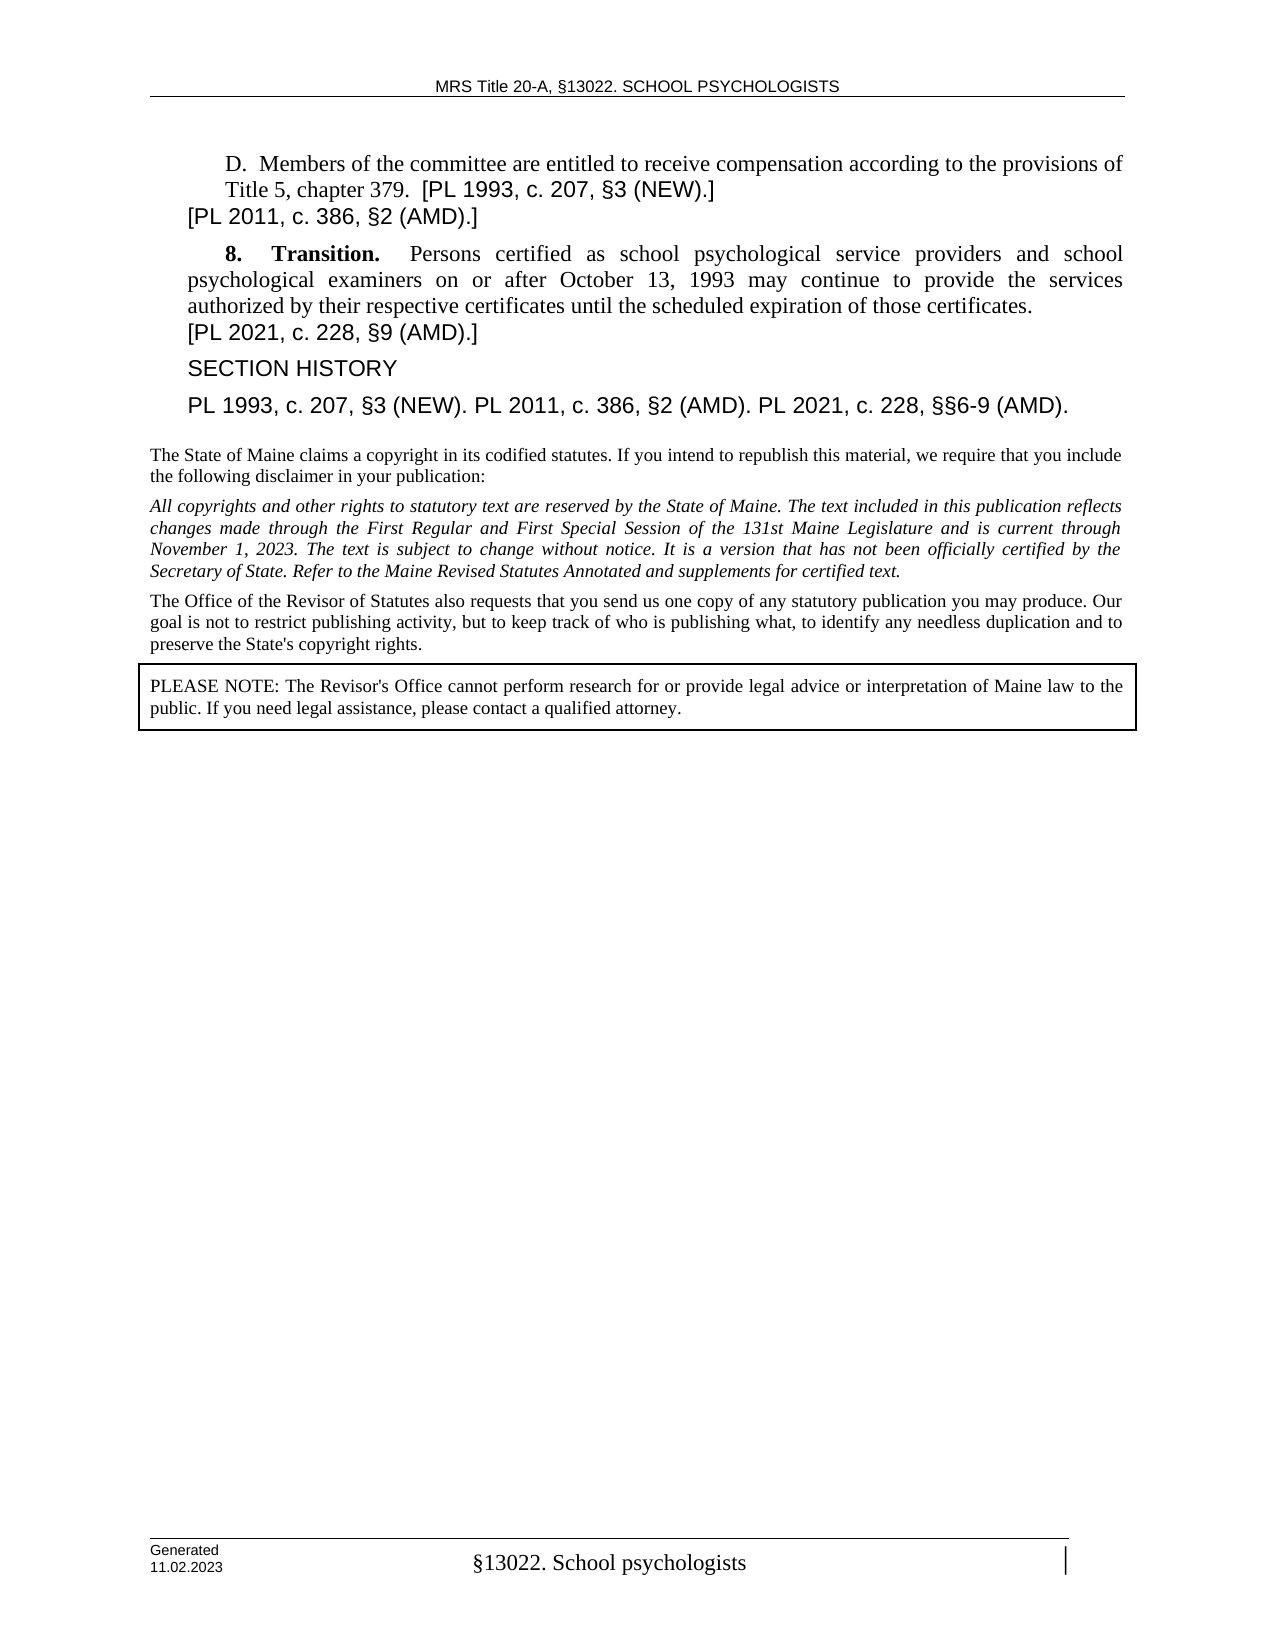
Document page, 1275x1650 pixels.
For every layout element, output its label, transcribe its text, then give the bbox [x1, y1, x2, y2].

text PLEASE NOTE: The Revisor's Office cannot perform research for or provide legal advice or interpretation of Maine law to the public. If you need legal assistance, please contact a qualified attorney. [140, 665, 1135, 729]
text PL 1993, c. 207, §3 (NEW). PL 2011, c. 386, §2 (AMD). PL 2021, c. 228, §§6-9 (AMD). [187, 392, 1125, 418]
text 8. Transition. Persons certified as school psychological service providers and school psychological examiners on or after October 13, 1993 may continue to provide the services authorized by their respective certificates until the scheduled expiration of those certificates. [187, 239, 1125, 319]
text [PL 2021, c. 228, §9 (AMD).] [187, 319, 1125, 345]
text SECTION HISTORY [187, 355, 1125, 382]
text [PL 2011, c. 386, §2 (AMD).] [187, 203, 1125, 229]
text The State of Maine claims a copyright in its codified statutes. If you intend to republish this material, we require that you include the following disclaimer in your publication: [150, 443, 1125, 487]
text D. Members of the committee are entitled to receive compensation according to the provisions of Title 5, chapter 379. [PL 1993, c. 207, §3 (NEW).] [225, 150, 1125, 203]
text The Office of the Revisor of Statutes also requests that you send us one copy of any statutory publication you may produce. Our goal is not to restrict publishing activity, but to keep track of who is publishing what, to identify any needless duplication and to preserve the State's copyright rights. [150, 589, 1125, 654]
text All copyrights and other rights to statutory text are reserved by the State of Maine. The text included in this publication reflects changes made through the First Regular and First Special Session of the 131st Maine Legislature and is current through November 1, 2023 . The text is subject to change without notice. It is a version that has not been officially certified by the Secretary of State. Refer to the Maine Revised Statutes Annotated and supplements for certified text. [150, 495, 1125, 581]
